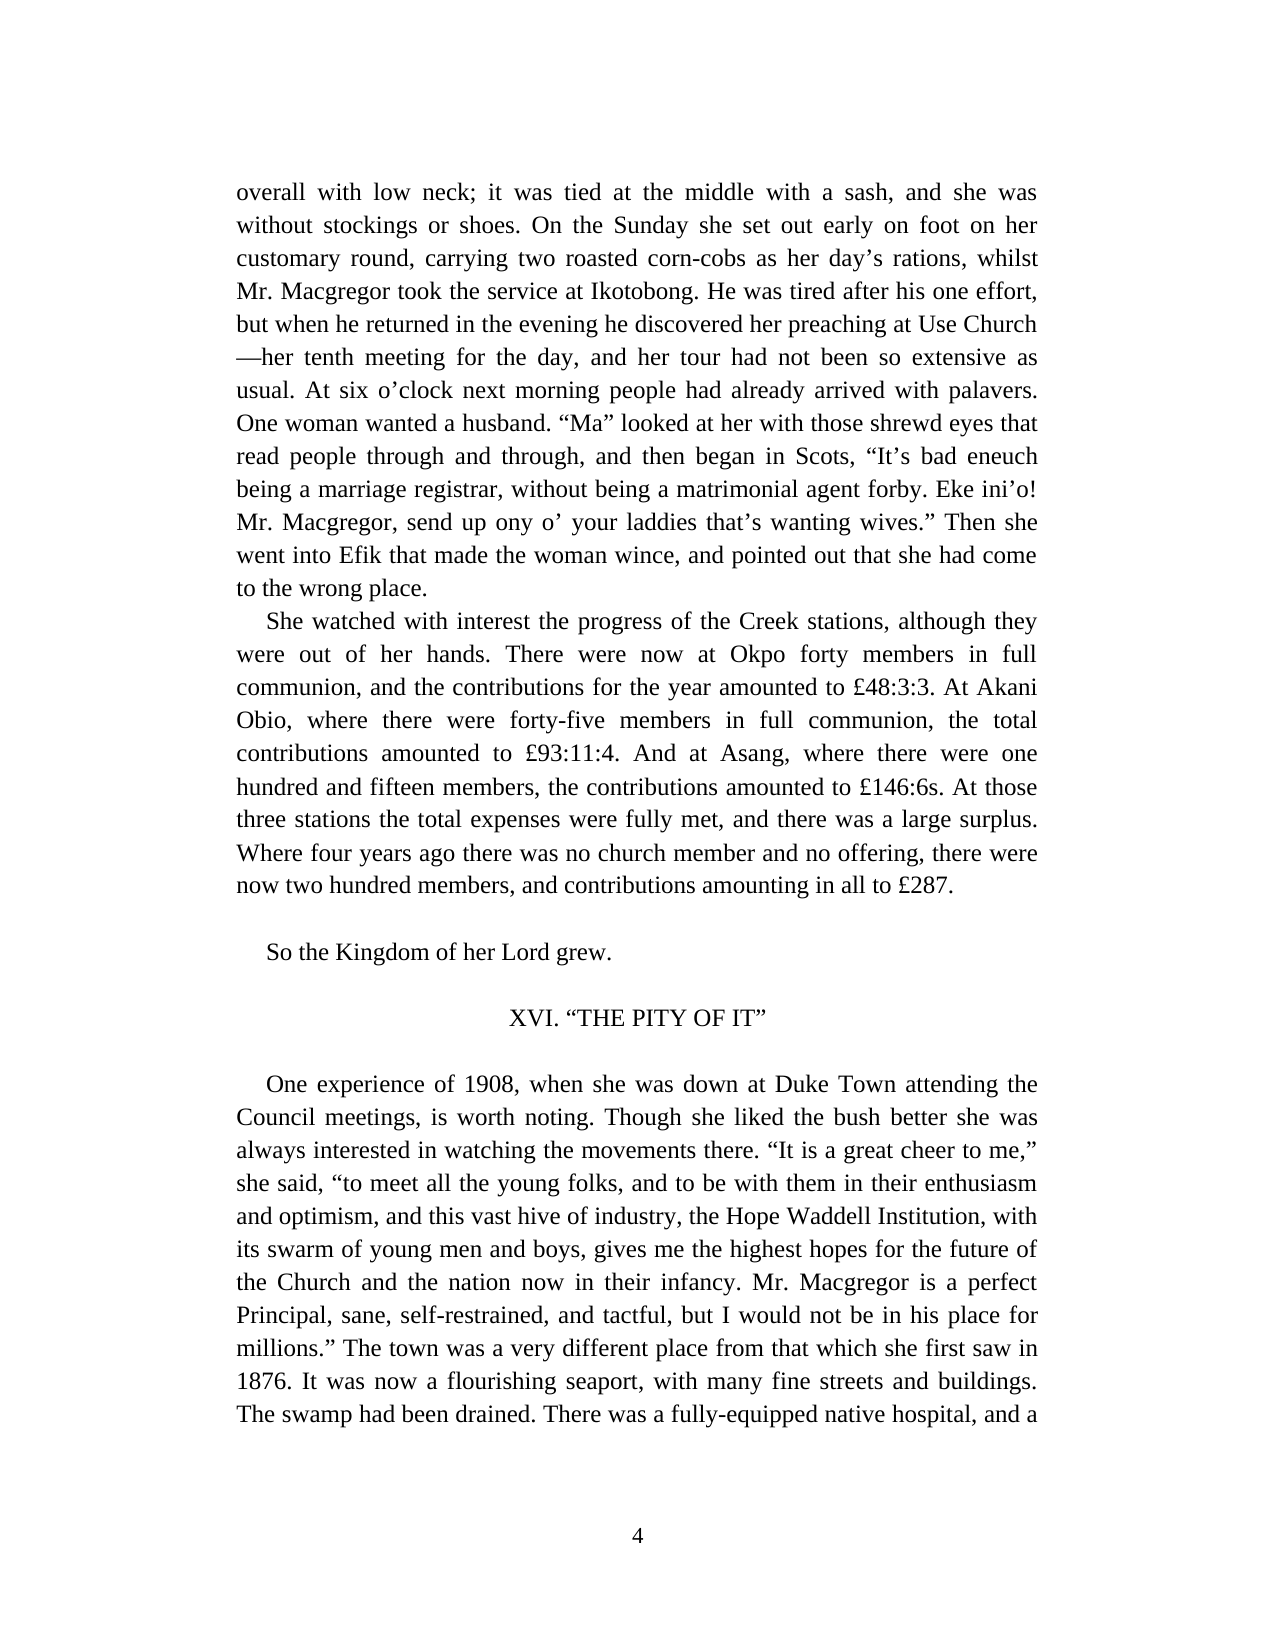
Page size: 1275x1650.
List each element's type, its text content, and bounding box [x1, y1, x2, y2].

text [236, 177, 1039, 602]
text So the Kingdom of her Lord grew. [236, 937, 1039, 965]
text She watched with interest the progress of the Creek stations, although they were out of her hands. There were now at Okpo forty members in full communion, and the contributions for the year amounted to £48:3:3. At Akani Obio, where there were forty-five members in full communion, the total contributions amounted to £93:11:4. And at Asang, where there were one hundred and fifteen members, the contributions amounted to £146:6s. At those three stations the total expenses were fully met, and there was a large surplus. Where four years ago there was no church member and no offering, there were now two hundred members, and contributions amounting in all to £287. [236, 606, 1039, 899]
text XVI. “THE PITY OF IT” [236, 1003, 1039, 1031]
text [236, 1069, 1039, 1428]
